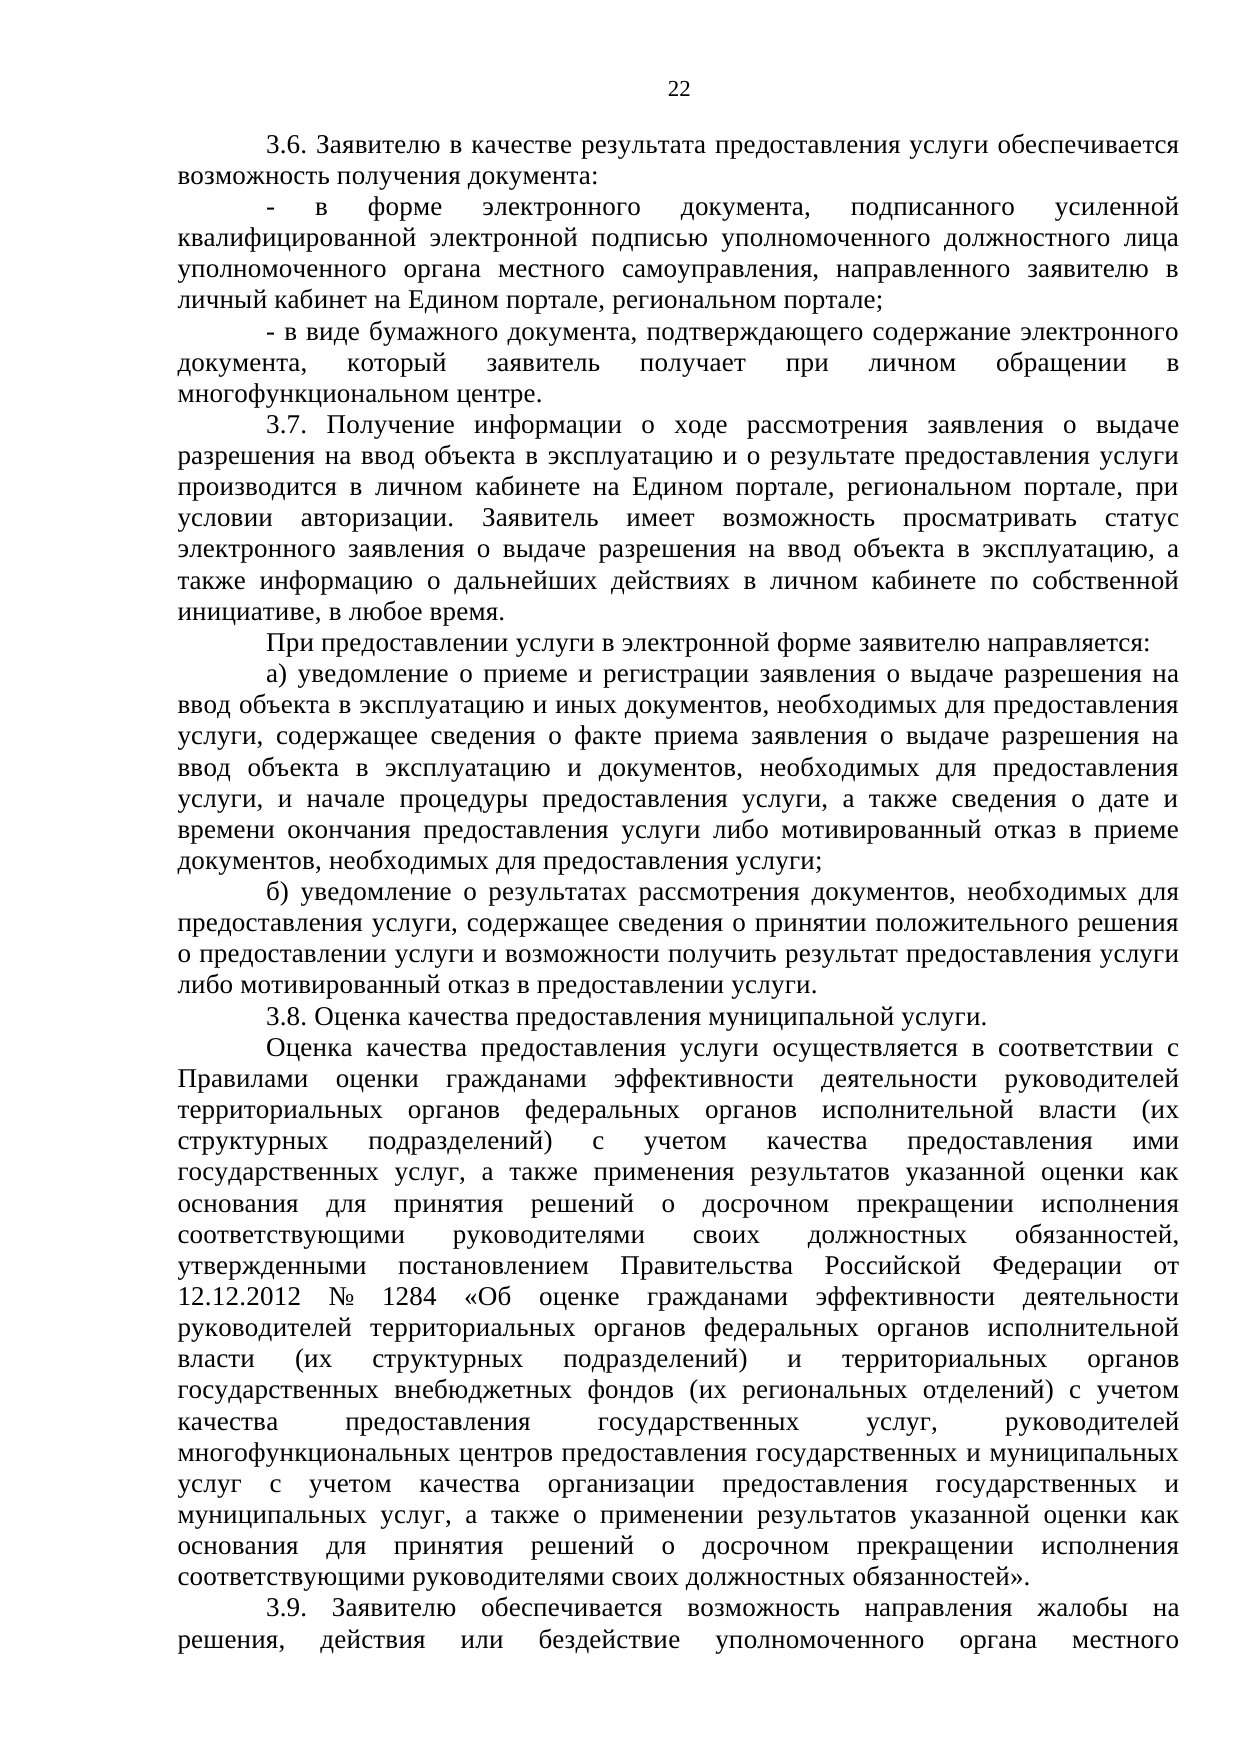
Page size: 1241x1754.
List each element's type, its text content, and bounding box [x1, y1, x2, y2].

text 3.7. Получение информации о ходе рассмотрения заявления о выдаче разрешения на ввод объекта в эксплуатацию и о результате предоставления услуги производится в личном кабинете на Едином портале, региональном портале, при условии авторизации. Заявитель имеет возможность просматривать статус электронного заявления о выдаче разрешения на ввод объекта в эксплуатацию, а также информацию о дальнейших действиях в личном кабинете по собственной инициативе, в любое время. [177, 408, 1181, 626]
text б) уведомление о результатах рассмотрения документов, необходимых для предоставления услуги, содержащее сведения о принятии положительного решения о предоставлении услуги и возможности получить результат предоставления услуги либо мотивированный отказ в предоставлении услуги. [177, 875, 1181, 1000]
text 3.8. Оценка качества предоставления муниципальной услуги. [177, 1000, 1181, 1031]
text - в виде бумажного документа, подтверждающего содержание электронного документа, который заявитель получает при личном обращении в многофункциональном центре. [177, 314, 1181, 408]
text 3.6. Заявителю в качестве результата предоставления услуги обеспечивается возможность получения документа: [177, 128, 1181, 190]
text Оценка качества предоставления услуги осуществляется в соответствии с Правилами оценки гражданами эффективности деятельности руководителей территориальных органов федеральных органов исполнительной власти (их структурных подразделений) с учетом качества предоставления ими государственных услуг, а также применения результатов указанной оценки как основания для принятия решений о досрочном прекращении исполнения соответствующими руководителями своих должностных обязанностей, утвержденными постановлением Правительства Российской Федерации от 12.12.2012 № 1284 «Об оценке гражданами эффективности деятельности руководителей территориальных органов федеральных органов исполнительной власти (их структурных подразделений) и территориальных органов государственных внебюджетных фондов (их региональных отделений) с учетом качества предоставления государственных услуг, руководителей многофункциональных центров предоставления государственных и муниципальных услуг с учетом качества организации предоставления государственных и муниципальных услуг, а также о применении результатов указанной оценки как основания для принятия решений о досрочном прекращении исполнения соответствующими руководителями своих должностных обязанностей». [177, 1031, 1181, 1592]
text При предоставлении услуги в электронной форме заявителю направляется: [177, 626, 1181, 657]
text - в форме электронного документа, подписанного усиленной квалифицированной электронной подписью уполномоченного должностного лица уполномоченного органа местного самоуправления, направленного заявителю в личный кабинет на Едином портале, региональном портале; [177, 190, 1181, 314]
text а) уведомление о приеме и регистрации заявления о выдаче разрешения на ввод объекта в эксплуатацию и иных документов, необходимых для предоставления услуги, содержащее сведения о факте приема заявления о выдаче разрешения на ввод объекта в эксплуатацию и документов, необходимых для предоставления услуги, и начале процедуры предоставления услуги, а также сведения о дате и времени окончания предоставления услуги либо мотивированный отказ в приеме документов, необходимых для предоставления услуги; [177, 657, 1181, 875]
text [177, 1592, 1181, 1654]
